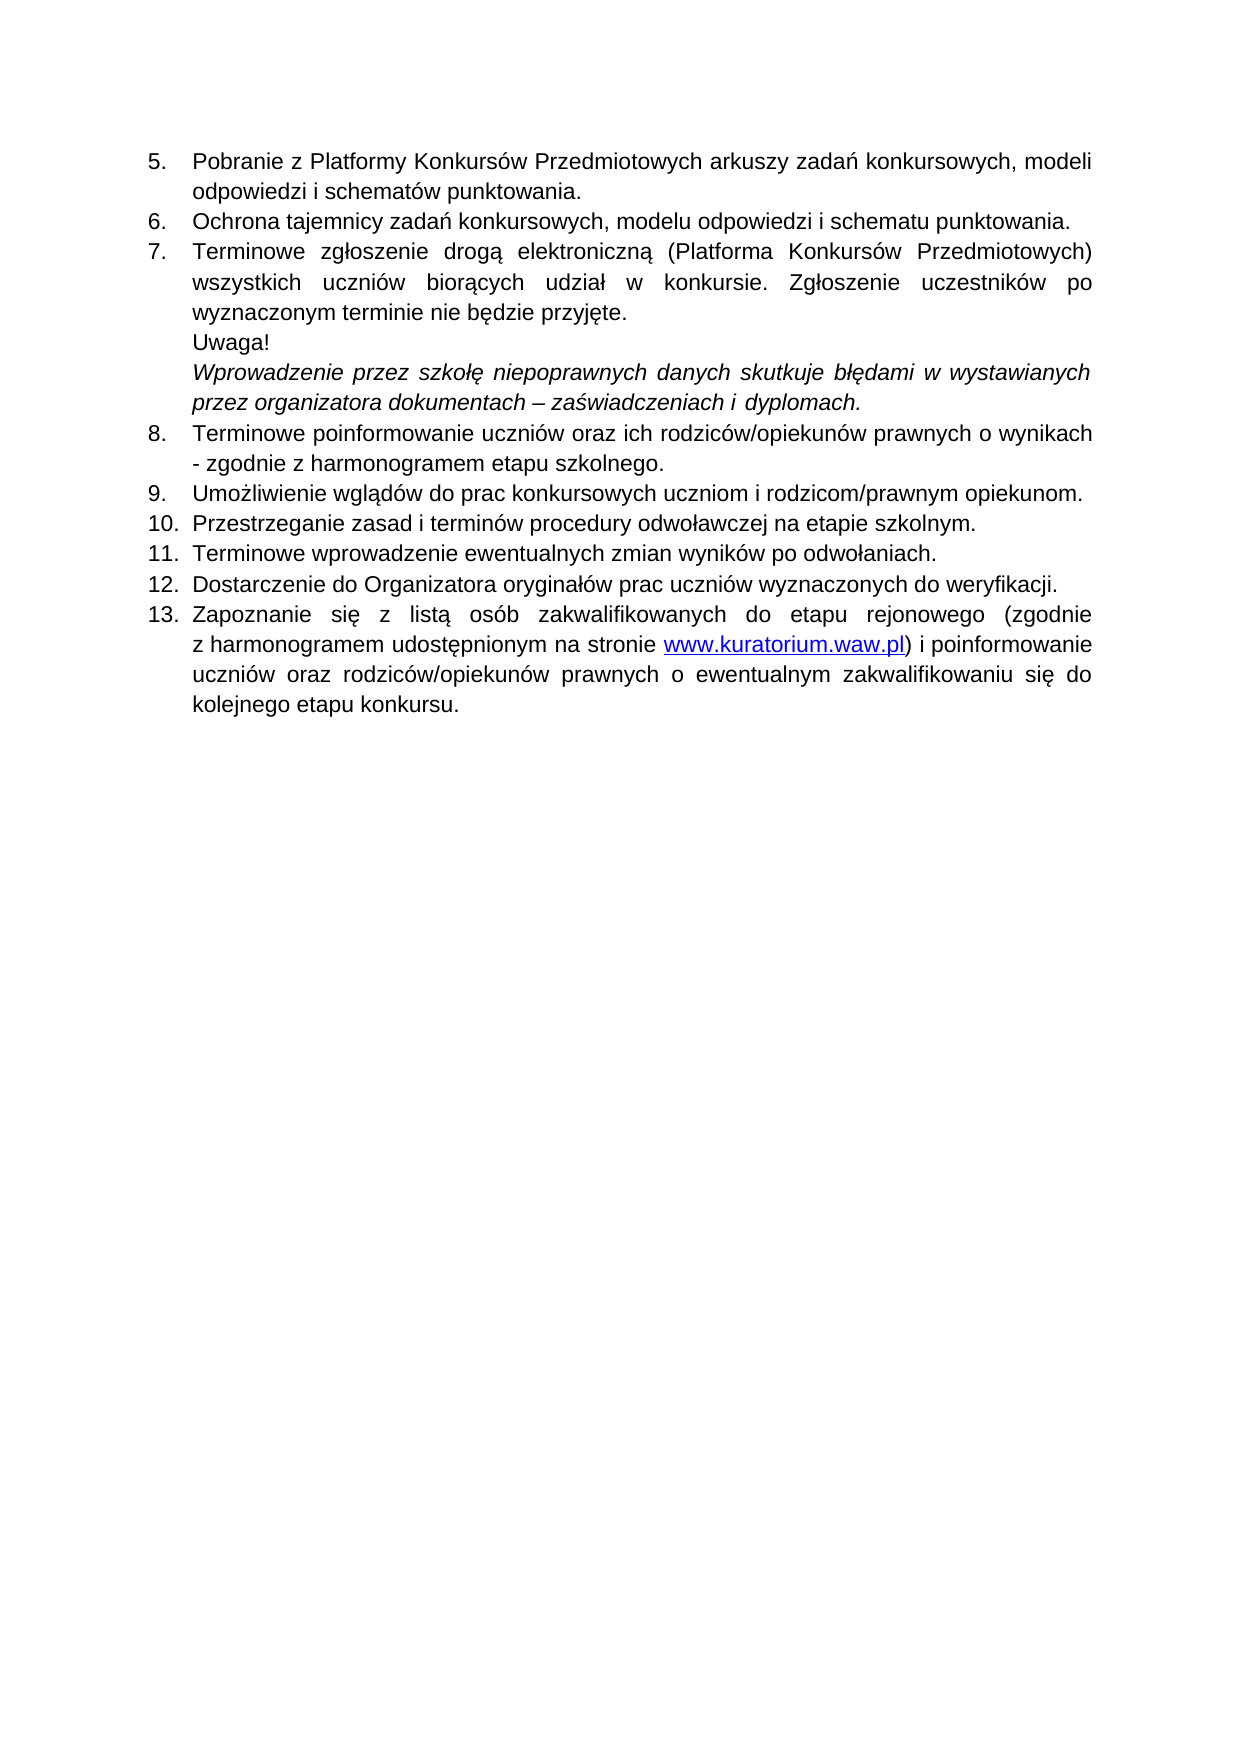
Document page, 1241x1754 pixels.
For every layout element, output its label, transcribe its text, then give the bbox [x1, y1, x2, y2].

list Zapoznanie się z listą osób zakwalifikowanych do etapu rejonowego (zgodnie z harmonogramem udostępnionym na stronie www.kuratorium.waw.pl) i poinformowanie uczniów oraz rodziców/opiekunów prawnych o ewentualnym zakwalifikowaniu się do kolejnego etapu konkursu. [148, 601, 1093, 718]
list Uwaga! [192, 329, 1093, 355]
list Ochrona tajemnicy zadań konkursowych, modelu odpowiedzi i schematu punktowania. [148, 208, 1093, 234]
list Terminowe wprowadzenie ewentualnych zmian wyników po odwołaniach. [148, 540, 1093, 567]
list Wprowadzenie przez szkołę niepoprawnych danych skutkuje błędami w wystawianych przez organizatora dokumentach – zaświadczeniach i dyplomach. [192, 359, 1093, 416]
list Umożliwienie wglądów do prac konkursowych uczniom i rodzicom/prawnym opiekunom. [148, 480, 1093, 506]
list Terminowe poinformowanie uczniów oraz ich rodziców/opiekunów prawnych o wynikach - zgodnie z harmonogramem etapu szkolnego. [148, 419, 1093, 476]
list Dostarczenie do Organizatora oryginałów prac uczniów wyznaczonych do weryfikacji. [148, 571, 1093, 597]
list Terminowe zgłoszenie drogą elektroniczną (Platforma Konkursów Przedmiotowych) wszystkich uczniów biorących udział w konkursie. Zgłoszenie uczestników po wyznaczonym terminie nie będzie przyjęte. [148, 238, 1093, 325]
list Pobranie z Platformy Konkursów Przedmiotowych arkuszy zadań konkursowych, modeli odpowiedzi i schematów punktowania. [148, 148, 1093, 204]
list Przestrzeganie zasad i terminów procedury odwoławczej na etapie szkolnym. [148, 510, 1093, 536]
